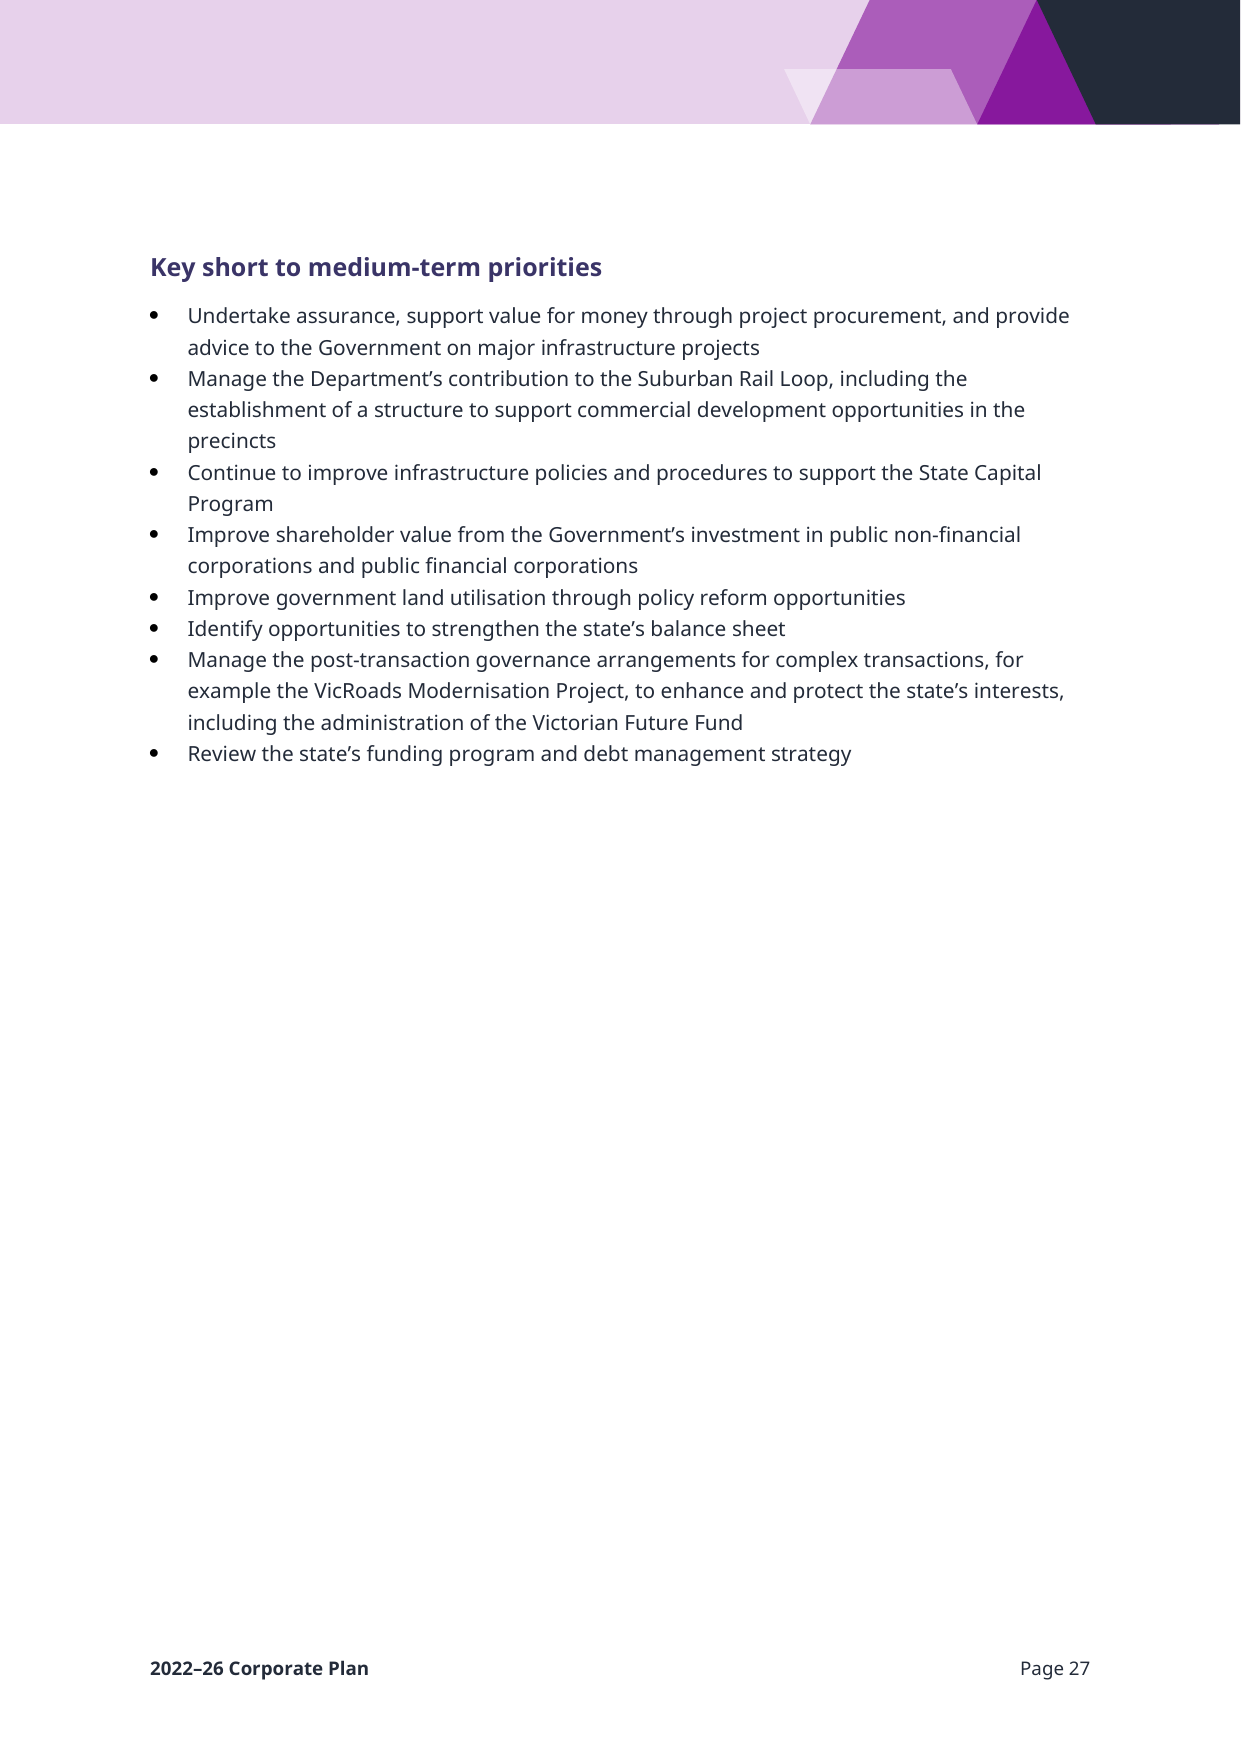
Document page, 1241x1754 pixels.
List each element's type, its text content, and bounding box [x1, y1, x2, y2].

subtitle Key short to medium-term priorities [150, 250, 1090, 284]
text Continue to improve infrastructure policies and procedures to support the State Capital Program [150, 458, 1090, 518]
text Manage the Department’s contribution to the Suburban Rail Loop, including the establishment of a structure to support commercial development opportunities in the precincts [150, 364, 1090, 455]
text Undertake assurance, support value for money through project procurement, and provide advice to the Government on major infrastructure projects [150, 302, 1090, 361]
text Improve shareholder value from the Government’s investment in public non-financial corporations and public financial corporations [150, 520, 1090, 580]
text Manage the post-transaction governance arrangements for complex transactions, for example the VicRoads Modernisation Project, to enhance and protect the state’s interests, including the administration of the Victorian Future Fund [150, 645, 1090, 736]
text Review the state’s funding program and debt management strategy [150, 739, 1090, 768]
text Identify opportunities to strengthen the state’s balance sheet [150, 614, 1090, 643]
text Improve government land utilisation through policy reform opportunities [150, 583, 1090, 611]
